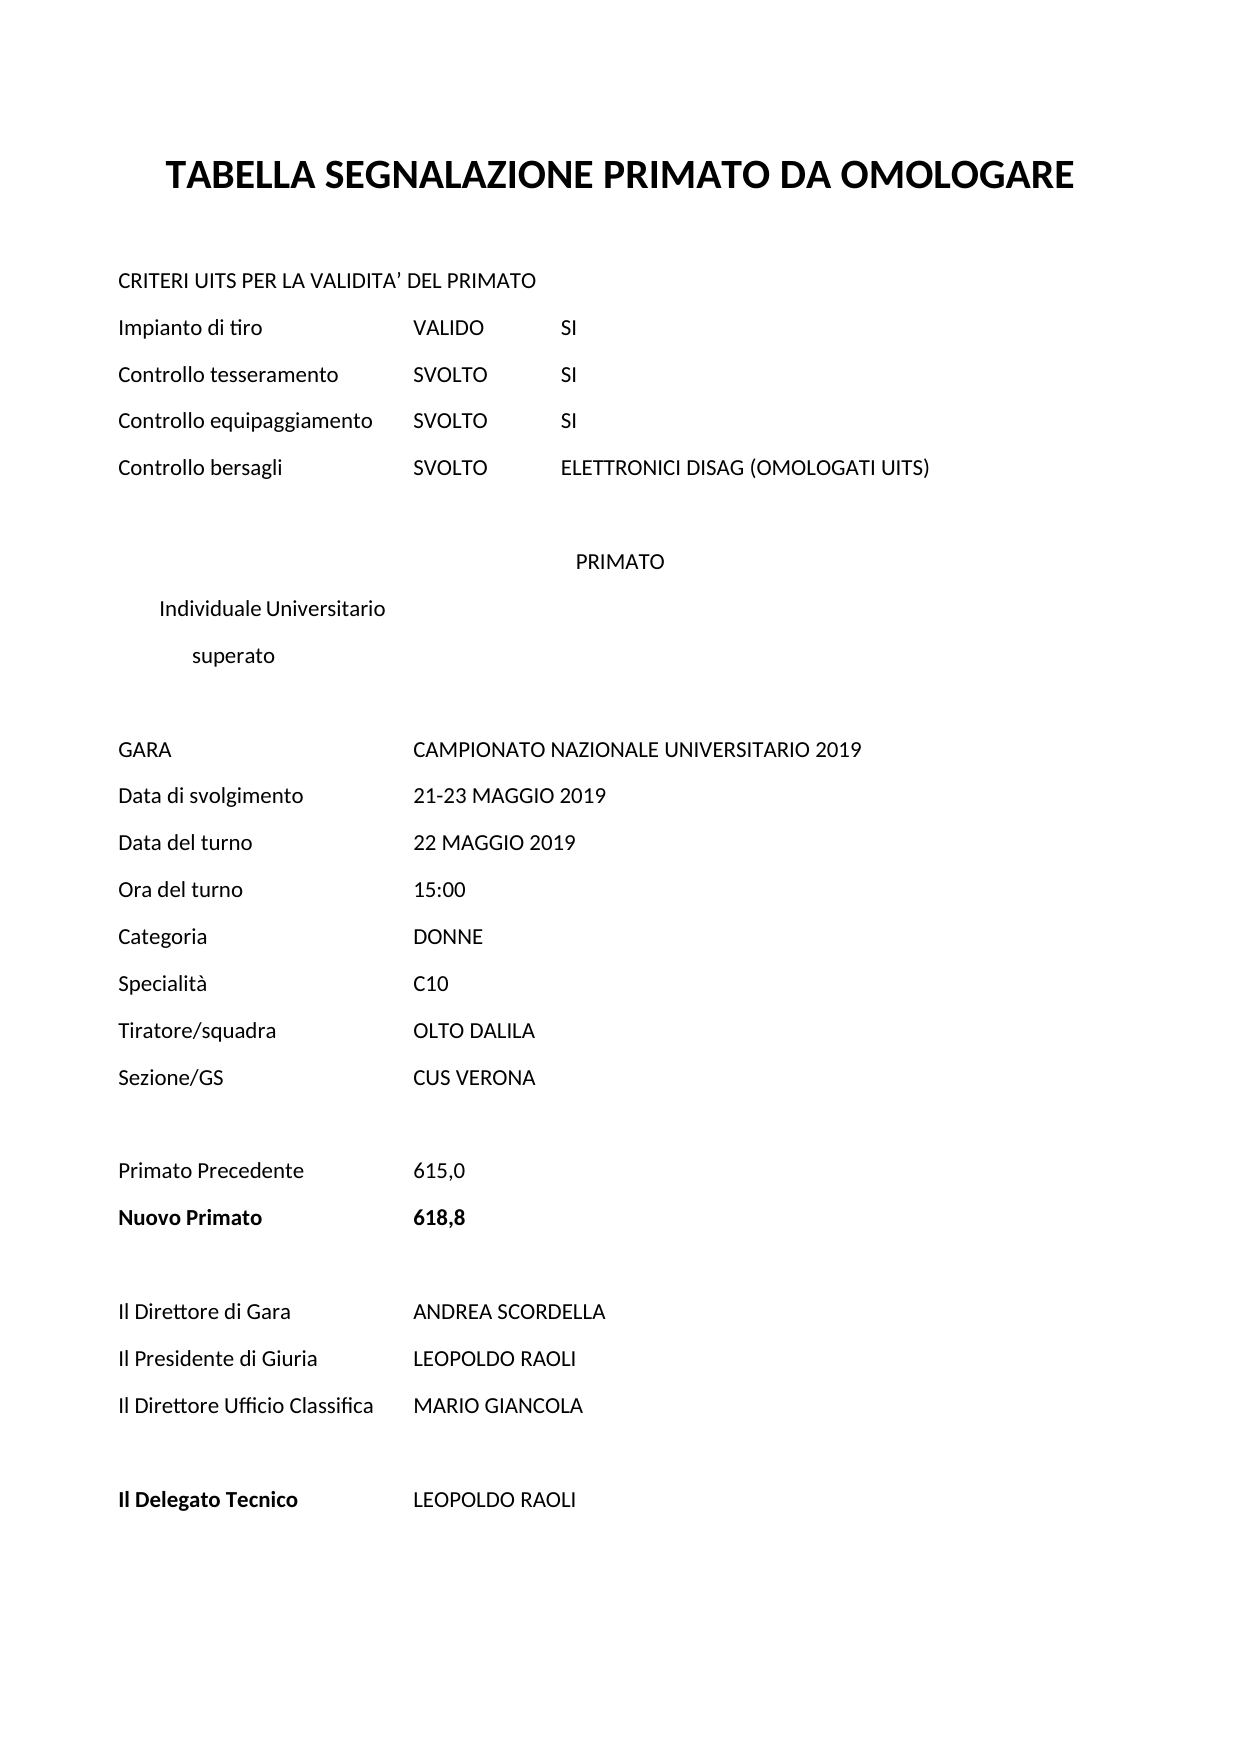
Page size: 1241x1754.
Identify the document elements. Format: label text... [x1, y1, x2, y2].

text Tiratore/squadra OLTO DALILA [118, 1016, 1122, 1044]
text Primato Precedente 615,0 [118, 1157, 1122, 1185]
text Il Presidente di Giuria LEOPOLDO RAOLI [118, 1344, 1122, 1372]
text Impianto di tiro VALIDO SI [118, 313, 1122, 341]
text Controllo tesseramento SVOLTO SI [118, 360, 1122, 388]
text GARA CAMPIONATO NAZIONALE UNIVERSITARIO 2019 [118, 735, 1122, 763]
text Sezione/GS CUS VERONA [118, 1063, 1122, 1091]
text PRIMATO [118, 547, 1122, 575]
text superato [118, 641, 1122, 669]
text Nuovo Primato 618,8 [118, 1203, 1122, 1232]
text Il Direttore Ufficio Classifica MARIO GIANCOLA [118, 1391, 1122, 1419]
text Data di svolgimento 21-23 MAGGIO 2019 [118, 782, 1122, 810]
text Specialità C10 [118, 969, 1122, 997]
text Controllo bersagli SVOLTO ELETTRONICI DISAG (OMOLOGATI UITS) [118, 453, 1122, 482]
text CRITERI UITS PER LA VALIDITA’ DEL PRIMATO [118, 266, 1122, 294]
text Categoria DONNE [118, 922, 1122, 950]
text Il Delegato Tecnico LEOPOLDO RAOLI [118, 1485, 1122, 1513]
text Il Direttore di Gara ANDREA SCORDELLA [118, 1297, 1122, 1325]
text Ora del turno 15:00 [118, 875, 1122, 903]
text Controllo equipaggiamento SVOLTO SI [118, 407, 1122, 435]
text Data del turno 22 MAGGIO 2019 [118, 828, 1122, 857]
text Individuale Universitario [118, 594, 1122, 622]
text TABELLA SEGNALAZIONE PRIMATO DA OMOLOGARE [118, 148, 1122, 198]
